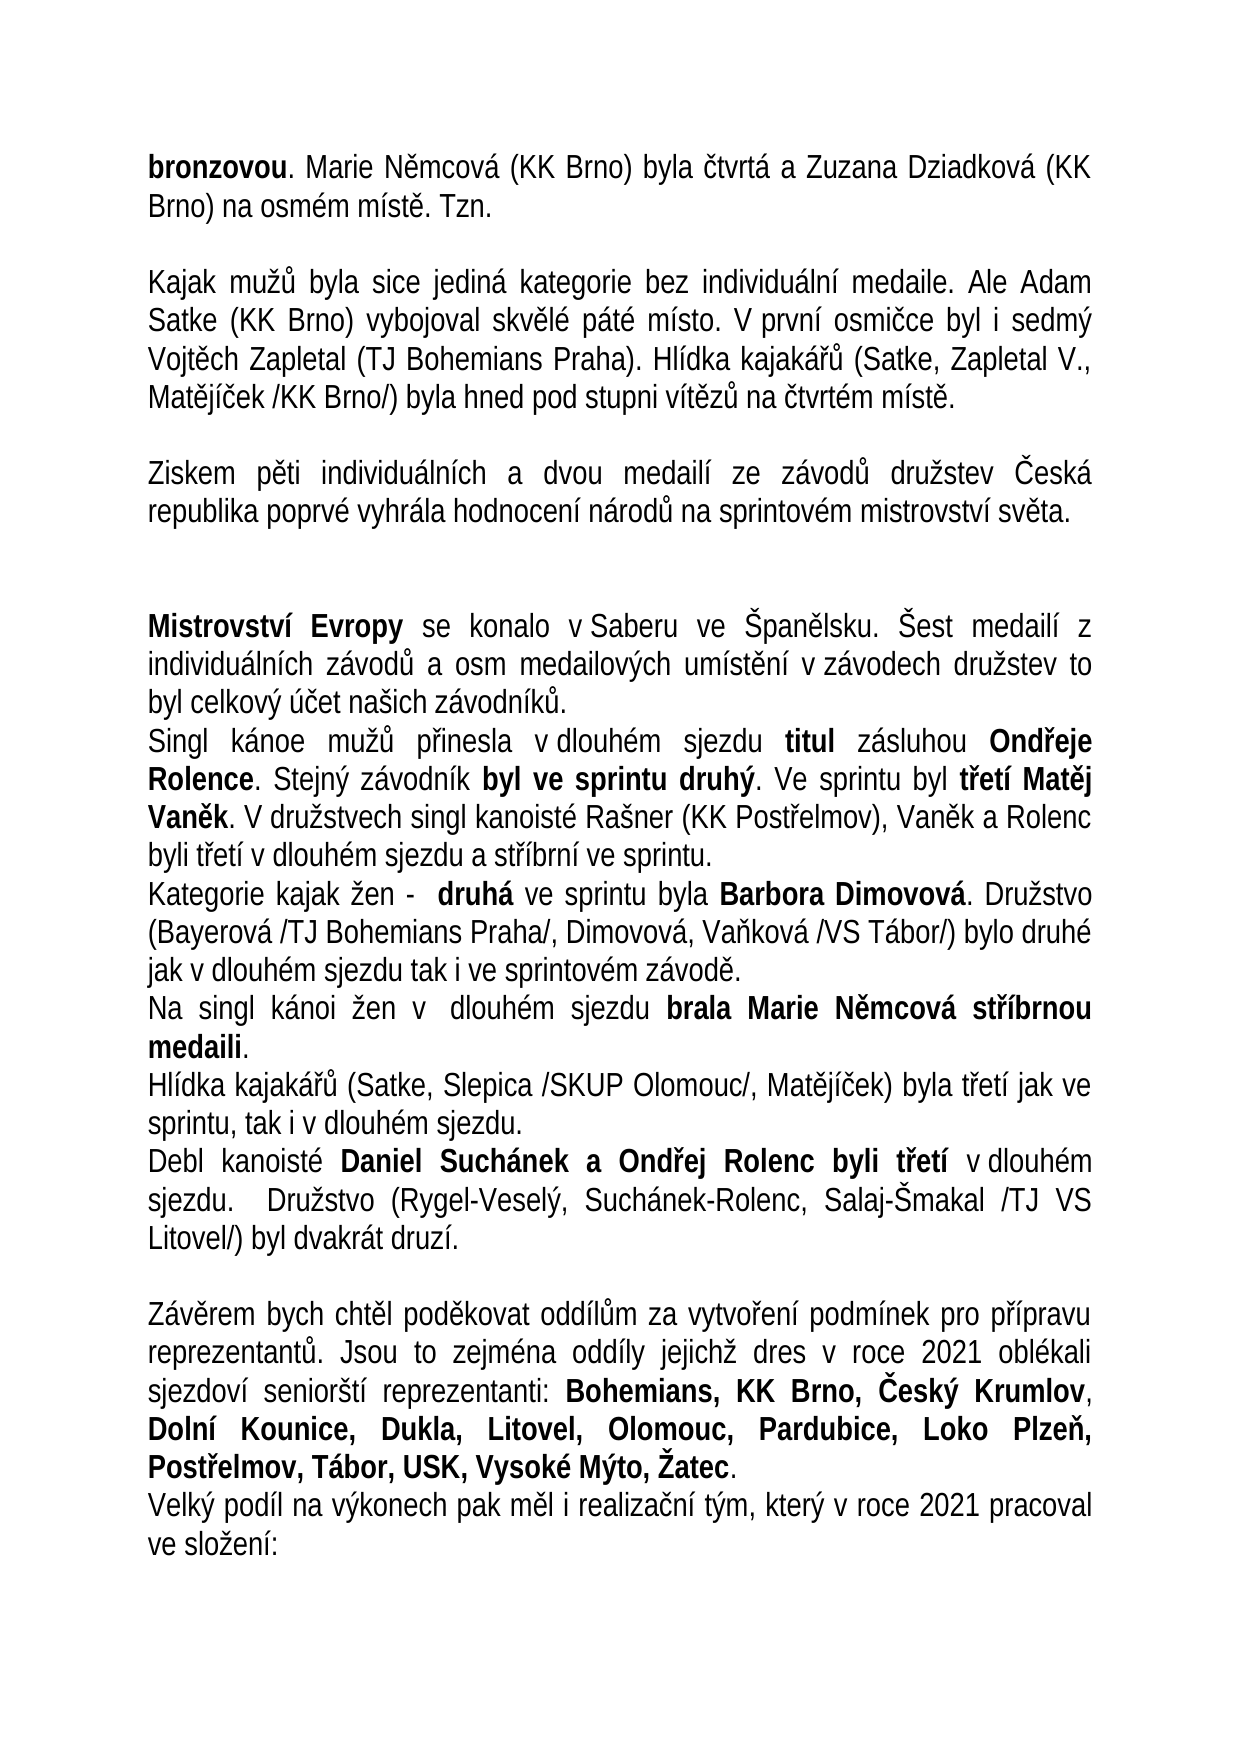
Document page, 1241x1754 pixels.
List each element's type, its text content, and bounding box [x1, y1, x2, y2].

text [148, 148, 1093, 224]
text Kajak mužů byla sice jediná kategorie bez individuální medaile. Ale Adam Satke (KK Brno) vybojoval skvělé páté místo. V první osmičce byl i sedmý Vojtěch Zapletal (TJ Bohemians Praha). Hlídka kajakářů (Satke, Zapletal V., Matějíček /KK Brno/) byla hned pod stupni vítězů na čtvrtém místě. [148, 262, 1093, 415]
text Ziskem pěti individuálních a dvou medailí ze závodů družstev Česká republika poprvé vyhrála hodnocení národů na sprintovém mistrovství světa. [148, 453, 1093, 530]
text Závěrem bych chtěl poděkovat oddílům za vytvoření podmínek pro přípravu reprezentantů. Jsou to zejména oddíly jejichž dres v roce 2021 oblékali sjezdoví seniorští reprezentanti: Bohemians, KK Brno, Český Krumlov, Dolní Kounice, Dukla, Litovel, Olomouc, Pardubice, Loko Plzeň, Postřelmov, Tábor, USK, Vysoké Mýto, Žatec. [148, 1294, 1093, 1486]
text Na singl kánoi žen v dlouhém sjezdu brala Marie Němcová stříbrnou medaili. [148, 989, 1093, 1065]
text Hlídka kajakářů (Satke, Slepica /SKUP Olomouc/, Matějíček) byla třetí jak ve sprintu, tak i v dlouhém sjezdu. [148, 1065, 1093, 1142]
text Debl kanoisté Daniel Suchánek a Ondřej Rolenc byli třetí v dlouhém sjezdu. Družstvo (Rygel-Veselý, Suchánek-Rolenc, Salaj-Šmakal /TJ VS Litovel/) byl dvakrát druzí. [148, 1142, 1093, 1256]
text Singl kánoe mužů přinesla v dlouhém sjezdu titul zásluhou Ondřeje Rolence. Stejný závodník byl ve sprintu druhý. Ve sprintu byl třetí Matěj Vaněk. V družstvech singl kanoisté Rašner (KK Postřelmov), Vaněk a Rolenc byli třetí v dlouhém sjezdu a stříbrní ve sprintu. [148, 721, 1093, 874]
text Kategorie kajak žen - druhá ve sprintu byla Barbora Dimovová. Družstvo (Bayerová /TJ Bohemians Praha/, Dimovová, Vaňková /VS Tábor/) bylo druhé jak v dlouhém sjezdu tak i ve sprintovém závodě. [148, 874, 1093, 989]
text Velký podíl na výkonech pak měl i realizační tým, který v roce 2021 pracoval ve složení: [148, 1486, 1093, 1562]
text Mistrovství Evropy se konalo v Saberu ve Španělsku. Šest medailí z individuálních závodů a osm medailových umístění v závodech družstev to byl celkový účet našich závodníků. [148, 606, 1093, 721]
